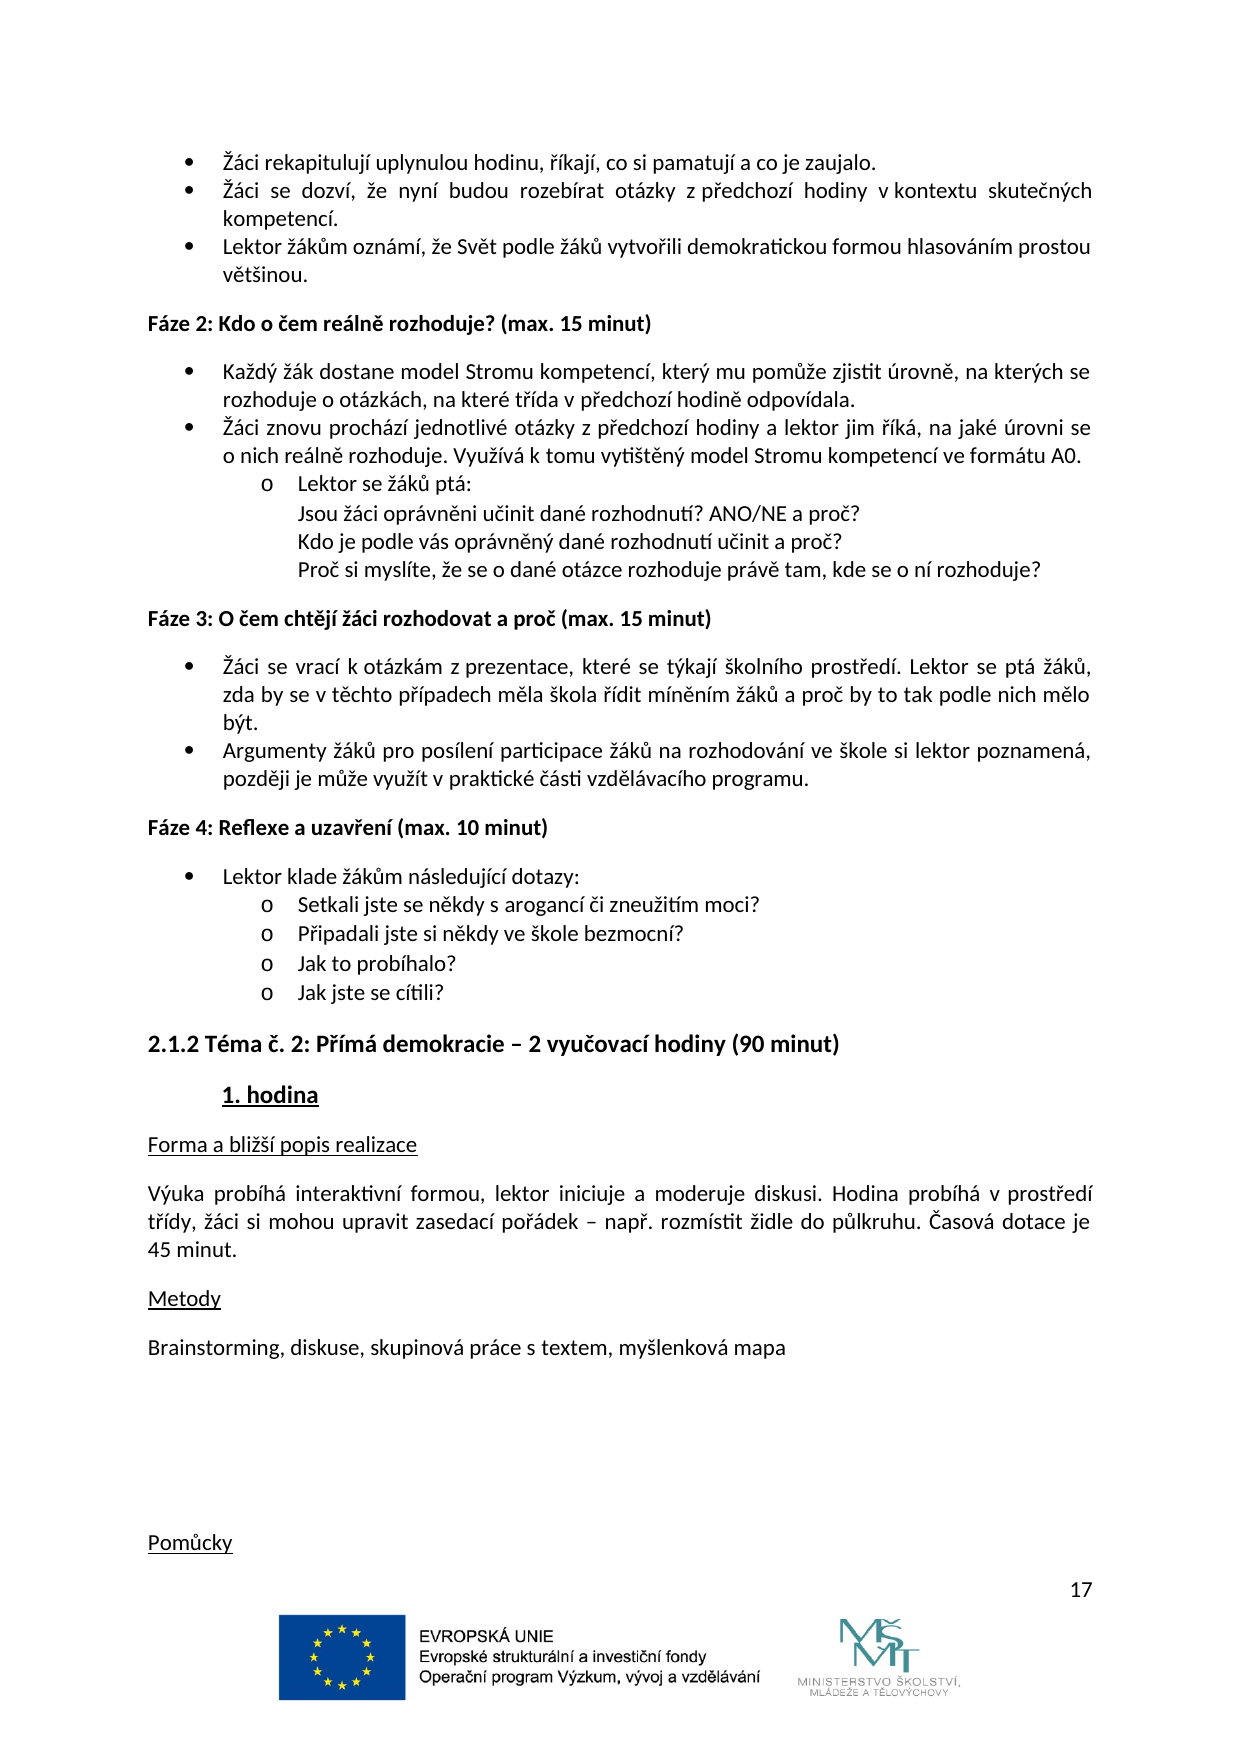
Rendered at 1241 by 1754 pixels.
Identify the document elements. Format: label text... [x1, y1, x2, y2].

list Kdo je podle vás oprávněný dané rozhodnutí učinit a proč? [298, 527, 1092, 555]
list Žáci se vrací k otázkám z prezentace, které se týkají školního prostředí. Lektor se ptá žáků, zda by se v těchto případech měla škola řídit míněním žáků a proč by to tak podle nich mělo být. [185, 652, 1092, 737]
text 1. hodina [148, 1079, 1092, 1110]
list Lektor klade žákům následující dotazy: [185, 862, 1092, 890]
text Metody [148, 1284, 1092, 1312]
text Fáze 4: Reflexe a uzavření (max. 10 minut) [148, 813, 1092, 841]
text Výuka probíhá interaktivní formou, lektor iniciuje a moderuje diskusi. Hodina probíhá v prostředí třídy, žáci si mohou upravit zasedací pořádek – např. rozmístit židle do půlkruhu. Časová dotace je 45 minut. [148, 1179, 1092, 1263]
list Jak jste se cítili? [260, 978, 1092, 1007]
text Forma a bližší popis realizace [148, 1131, 1092, 1158]
list Žáci rekapitulují uplynulou hodinu, říkají, co si pamatují a co je zaujalo. [185, 148, 1092, 176]
list Jak to probíhalo? [260, 949, 1092, 978]
list Připadali jste si někdy ve škole bezmocní? [260, 919, 1092, 949]
text 2.1.2 Téma č. 2: Přímá demokracie – 2 vyučovací hodiny (90 minut) [148, 1028, 1092, 1058]
list Setkali jste se někdy s arogancí či zneužitím moci? [260, 890, 1092, 919]
text Brainstorming, diskuse, skupinová práce s textem, myšlenková mapa [148, 1333, 1092, 1361]
list Lektor žákům oznámí, že Svět podle žáků vytvořili demokratickou formou hlasováním prostou většinou. [185, 232, 1092, 288]
text Fáze 2: Kdo o čem reálně rozhoduje? (max. 15 minut) [148, 309, 1092, 337]
list Žáci znovu prochází jednotlivé otázky z předchozí hodiny a lektor jim říká, na jaké úrovni se o nich reálně rozhoduje. Využívá k tomu vytištěný model Stromu kompetencí ve formátu A0. [185, 413, 1092, 469]
list Jsou žáci oprávněni učinit dané rozhodnutí? ANO/NE a proč? [298, 499, 1092, 527]
text Pomůcky [148, 1528, 1092, 1557]
list Lektor se žáků ptá: [260, 469, 1092, 499]
text Fáze 3: O čem chtějí žáci rozhodovat a proč (max. 15 minut) [148, 604, 1092, 632]
list Žáci se dozví, že nyní budou rozebírat otázky z předchozí hodiny v kontextu skutečných kompetencí. [185, 176, 1092, 232]
picture [236, 1572, 1002, 1742]
list Argumenty žáků pro posílení participace žáků na rozhodování ve škole si lektor poznamená, později je může využít v praktické části vzdělávacího programu. [185, 737, 1092, 793]
list Proč si myslíte, že se o dané otázce rozhoduje právě tam, kde se o ní rozhoduje? [298, 555, 1092, 583]
list Každý žák dostane model Stromu kompetencí, který mu pomůže zjistit úrovně, na kterých se rozhoduje o otázkách, na které třída v předchozí hodině odpovídala. [185, 357, 1092, 413]
